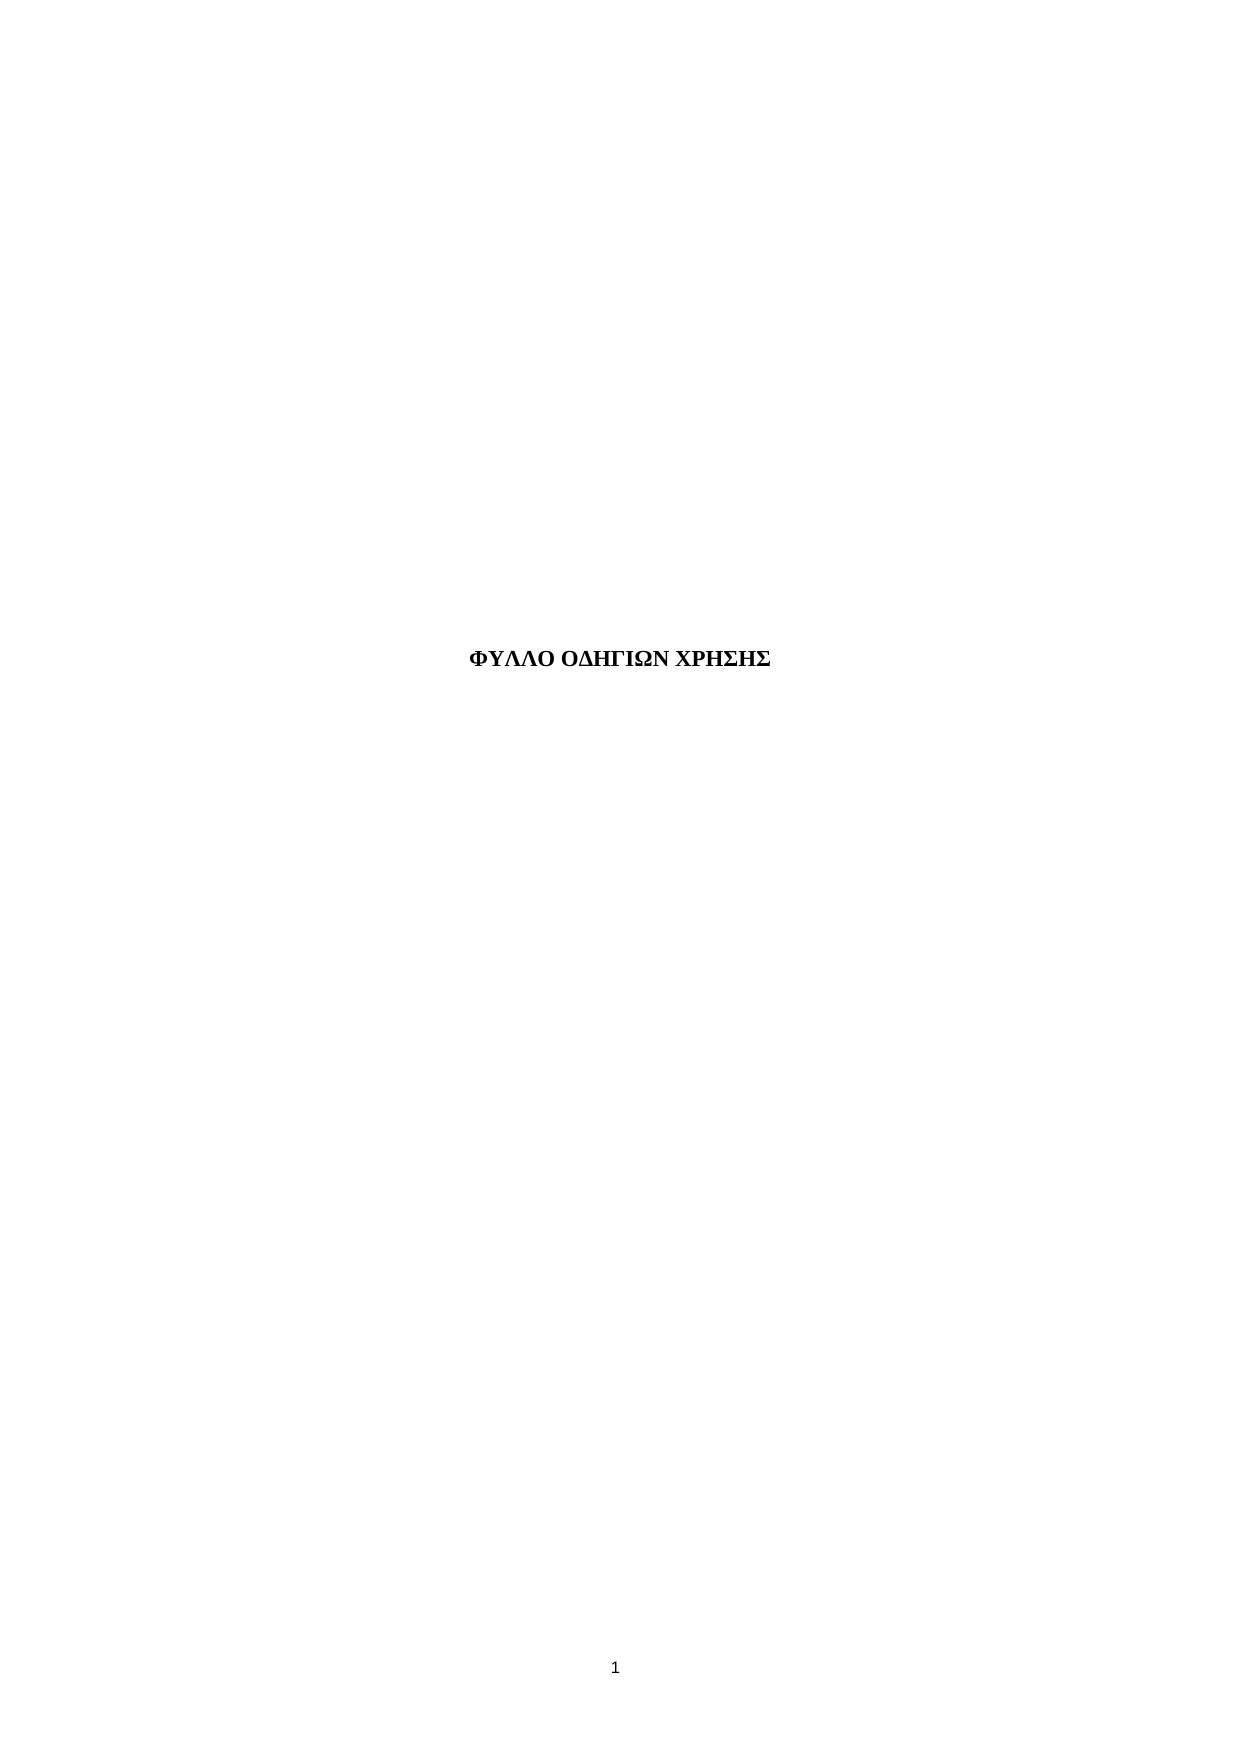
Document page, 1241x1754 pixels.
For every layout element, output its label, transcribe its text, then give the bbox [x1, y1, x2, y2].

text ΦΥΛΛΟ ΟΔΗΓΙΩΝ ΧΡΗΣΗΣ [118, 645, 1122, 672]
